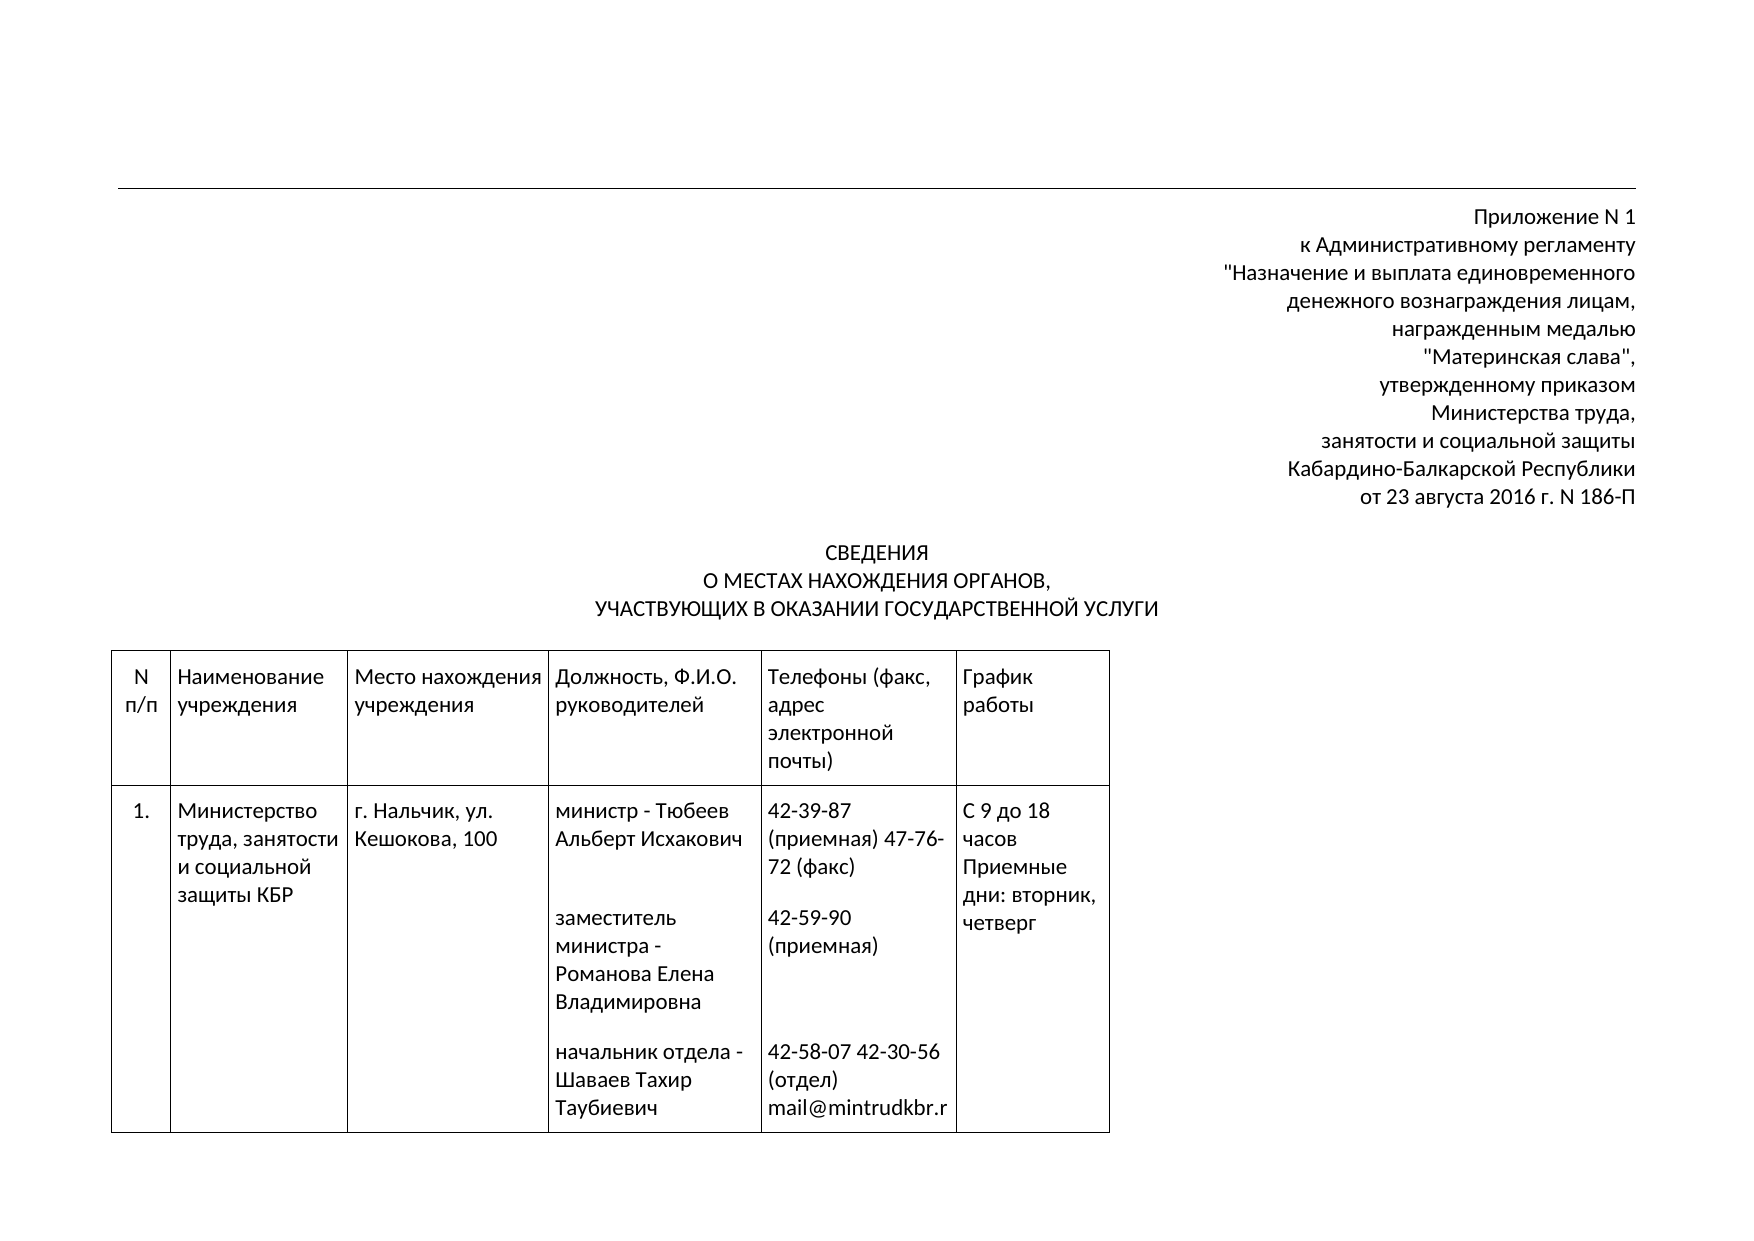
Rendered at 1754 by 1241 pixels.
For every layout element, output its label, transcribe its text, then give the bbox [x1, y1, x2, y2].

table_header Место нахождения учреждения [348, 651, 548, 785]
text УЧАСТВУЮЩИХ В ОКАЗАНИИ ГОСУДАРСТВЕННОЙ УСЛУГИ [118, 594, 1636, 622]
table_header График работы [957, 651, 1109, 785]
table_cell министр - Тюбеев Альберт Исхакович [549, 786, 761, 891]
text Министерства труда, [118, 398, 1636, 426]
table_cell 42-39-87 (приемная) 47-76-72 (факс) [762, 786, 956, 891]
table_cell 1. [112, 786, 170, 1132]
table_cell г. Нальчик, ул. Кешокова, 100 [348, 786, 548, 1132]
table_cell Министерство труда, занятости и социальной защиты КБР [171, 786, 347, 1132]
text "Материнская слава", [118, 342, 1636, 370]
text СВЕДЕНИЯ [118, 538, 1636, 566]
table_cell 42-59-90 (приемная) [762, 891, 956, 1026]
text утвержденному приказом [118, 370, 1636, 398]
table_cell С 9 до 18 часов Приемные дни: вторник, четверг [957, 786, 1109, 1132]
text награжденным медалью [118, 314, 1636, 342]
text от 23 августа 2016 г. N 186-П [118, 482, 1636, 510]
table_cell заместитель министра - Романова Елена Владимировна [549, 891, 761, 1026]
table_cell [549, 1026, 761, 1132]
text Кабардино-Балкарской Республики [118, 454, 1636, 482]
text к Административному регламенту [118, 230, 1636, 258]
table_header N п/п [112, 651, 170, 785]
text Приложение N 1 [118, 202, 1636, 230]
text О МЕСТАХ НАХОЖДЕНИЯ ОРГАНОВ, [118, 566, 1636, 594]
text денежного вознаграждения лицам, [118, 286, 1636, 314]
table_header Телефоны (факс, адрес электронной почты) [762, 651, 956, 785]
text "Назначение и выплата единовременного [118, 258, 1636, 286]
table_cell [762, 1026, 956, 1132]
text занятости и социальной защиты [118, 426, 1636, 454]
table_header Наименование учреждения [171, 651, 347, 785]
table_header Должность, Ф.И.О. руководителей [549, 651, 761, 785]
